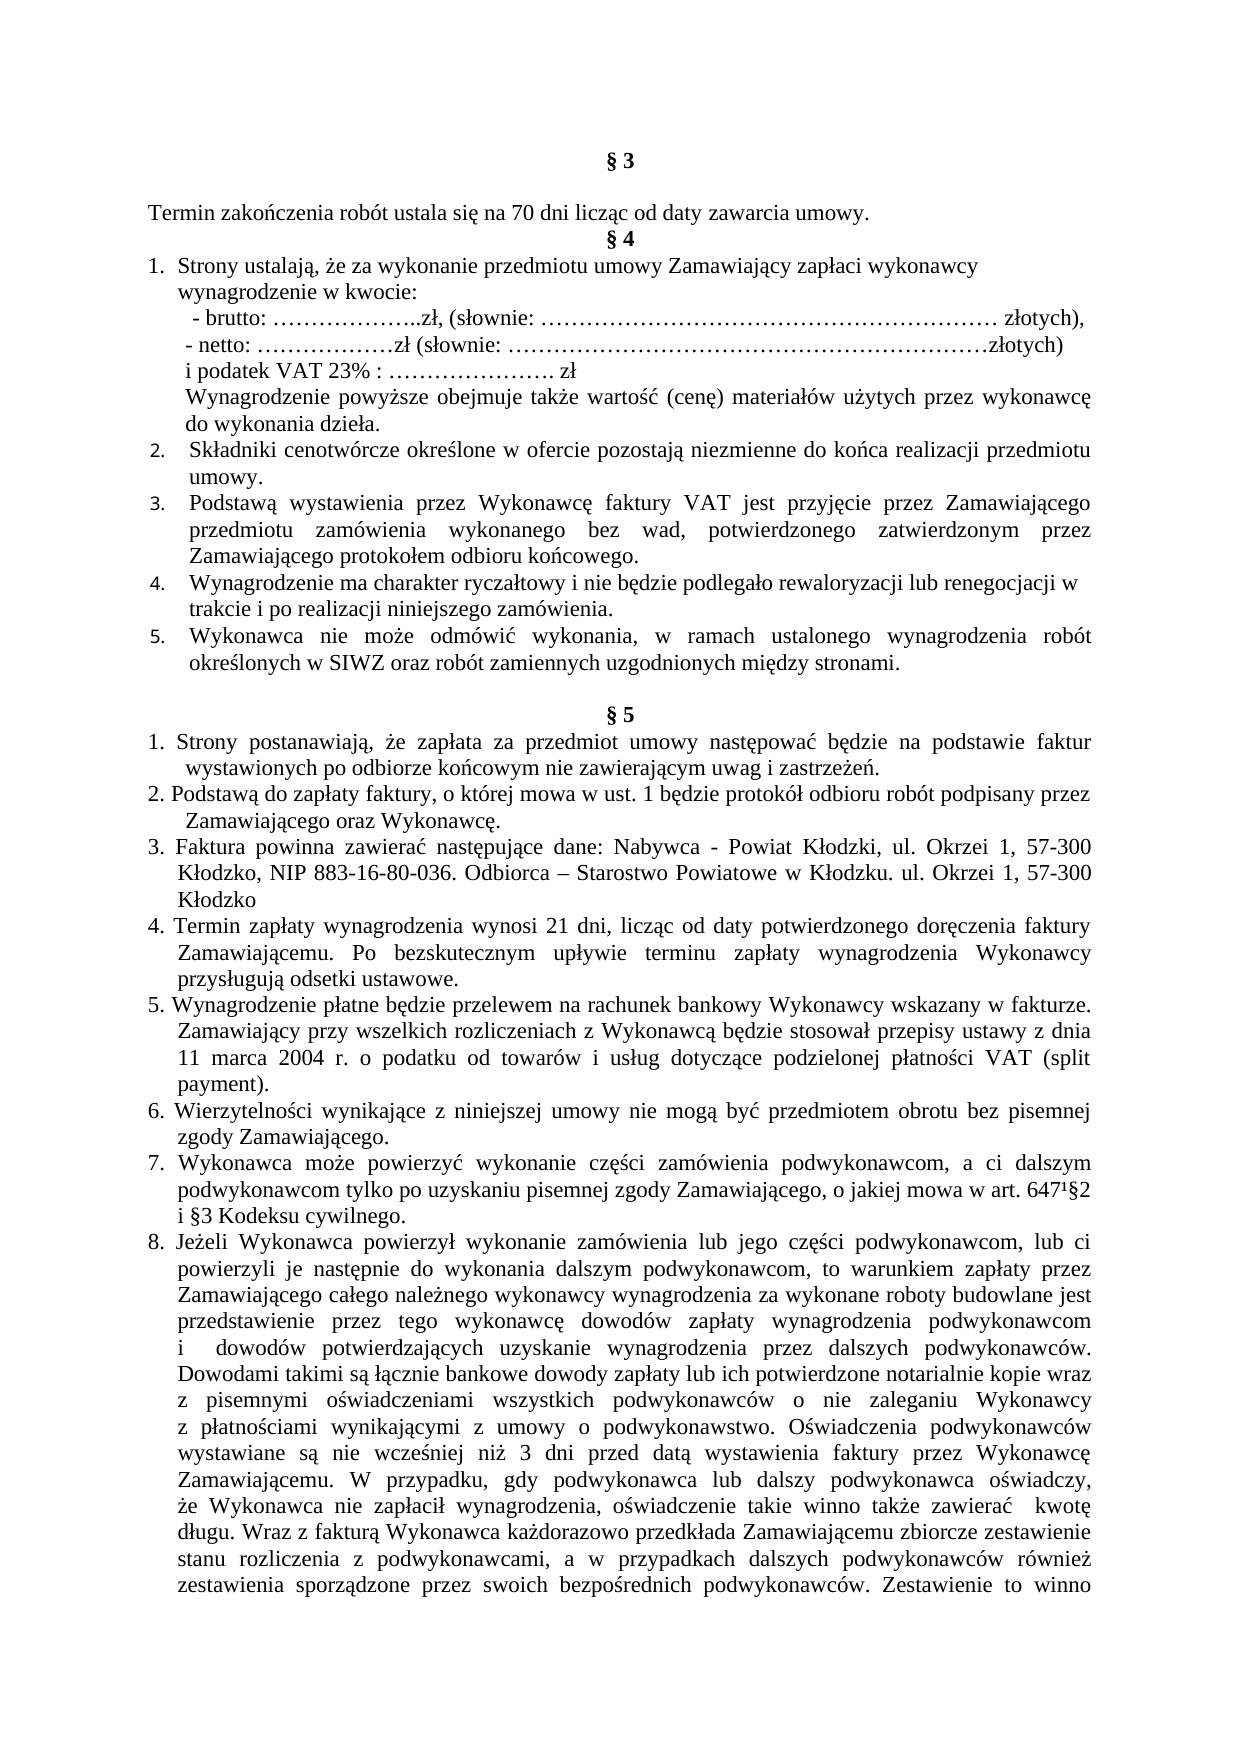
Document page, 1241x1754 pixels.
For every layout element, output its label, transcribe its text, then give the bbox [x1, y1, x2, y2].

list - brutto: ………………..zł, (słownie: …………………………………………………… złotych), [192, 304, 1093, 331]
text Termin zakończenia robót ustala się na 70 dni licząc od daty zawarcia umowy. [148, 199, 1093, 225]
text 5. Wynagrodzenie płatne będzie przelewem na rachunek bankowy Wykonawcy wskazany w fakturze. Zamawiający przy wszelkich rozliczeniach z Wykonawcą będzie stosował przepisy ustawy z dnia 11 marca 2004 r. o podatku od towarów i usług dotyczące podzielonej płatności VAT (split payment). [148, 991, 1093, 1097]
text 7. Wykonawca może powierzyć wykonanie części zamówienia podwykonawcom, a ci dalszym podwykonawcom tylko po uzyskaniu pisemnej zgody Zamawiającego, o jakiej mowa w art. 647¹§2 i §3 Kodeksu cywilnego. [148, 1149, 1093, 1228]
list Składniki cenotwórcze określone w ofercie pozostają niezmienne do końca realizacji przedmiotu umowy. [165, 436, 1093, 489]
text 4. Termin zapłaty wynagrodzenia wynosi 21 dni, licząc od daty potwierdzonego doręczenia faktury Zamawiającemu. Po bezskutecznym upływie terminu zapłaty wynagrodzenia Wykonawcy przysługują odsetki ustawowe. [148, 912, 1093, 991]
list Wynagrodzenie ma charakter ryczałtowy i nie będzie podlegało rewaloryzacji lub renegocjacji w trakcie i po realizacji niniejszego zamówienia. [165, 569, 1093, 622]
list Wykonawca nie może odmówić wykonania, w ramach ustalonego wynagrodzenia robót określonych w SIWZ oraz robót zamiennych uzgodnionych między stronami. [165, 622, 1093, 675]
text § 3 [148, 148, 1093, 174]
text § 5 [148, 701, 1093, 728]
text Wynagrodzenie powyższe obejmuje także wartość (cenę) materiałów użytych przez wykonawcę do wykonania dzieła. [185, 383, 1093, 436]
text 3. Faktura powinna zawierać następujące dane: Nabywca - Powiat Kłodzki, ul. Okrzei 1, 57-300 Kłodzko, NIP 883-16-80-036. Odbiorca – Starostwo Powiatowe w Kłodzku. ul. Okrzei 1, 57-300 Kłodzko [148, 833, 1093, 912]
text - netto: ………………zł (słownie: ………………………………………………………złotych) [185, 331, 1093, 357]
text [148, 1228, 1093, 1597]
text 1. Strony postanawiają, że zapłata za przedmiot umowy następować będzie na podstawie faktur wystawionych po odbiorze końcowym nie zawierającym uwag i zastrzeżeń. [148, 728, 1093, 780]
list Strony ustalają, że za wykonanie przedmiotu umowy Zamawiający zapłaci wykonawcy wynagrodzenie w kwocie: [148, 252, 1093, 304]
text § 4 [148, 225, 1093, 252]
text 6. Wierzytelności wynikające z niniejszej umowy nie mogą być przedmiotem obrotu bez pisemnej zgody Zamawiającego. [148, 1097, 1093, 1149]
text 2. Podstawą do zapłaty faktury, o której mowa w ust. 1 będzie protokół odbioru robót podpisany przez Zamawiającego oraz Wykonawcę. [148, 780, 1093, 833]
text i podatek VAT 23% : …………………. zł [185, 357, 1093, 383]
list Podstawą wystawienia przez Wykonawcę faktury VAT jest przyjęcie przez Zamawiającego przedmiotu zamówienia wykonanego bez wad, potwierdzonego zatwierdzonym przez Zamawiającego protokołem odbioru końcowego. [165, 489, 1093, 569]
